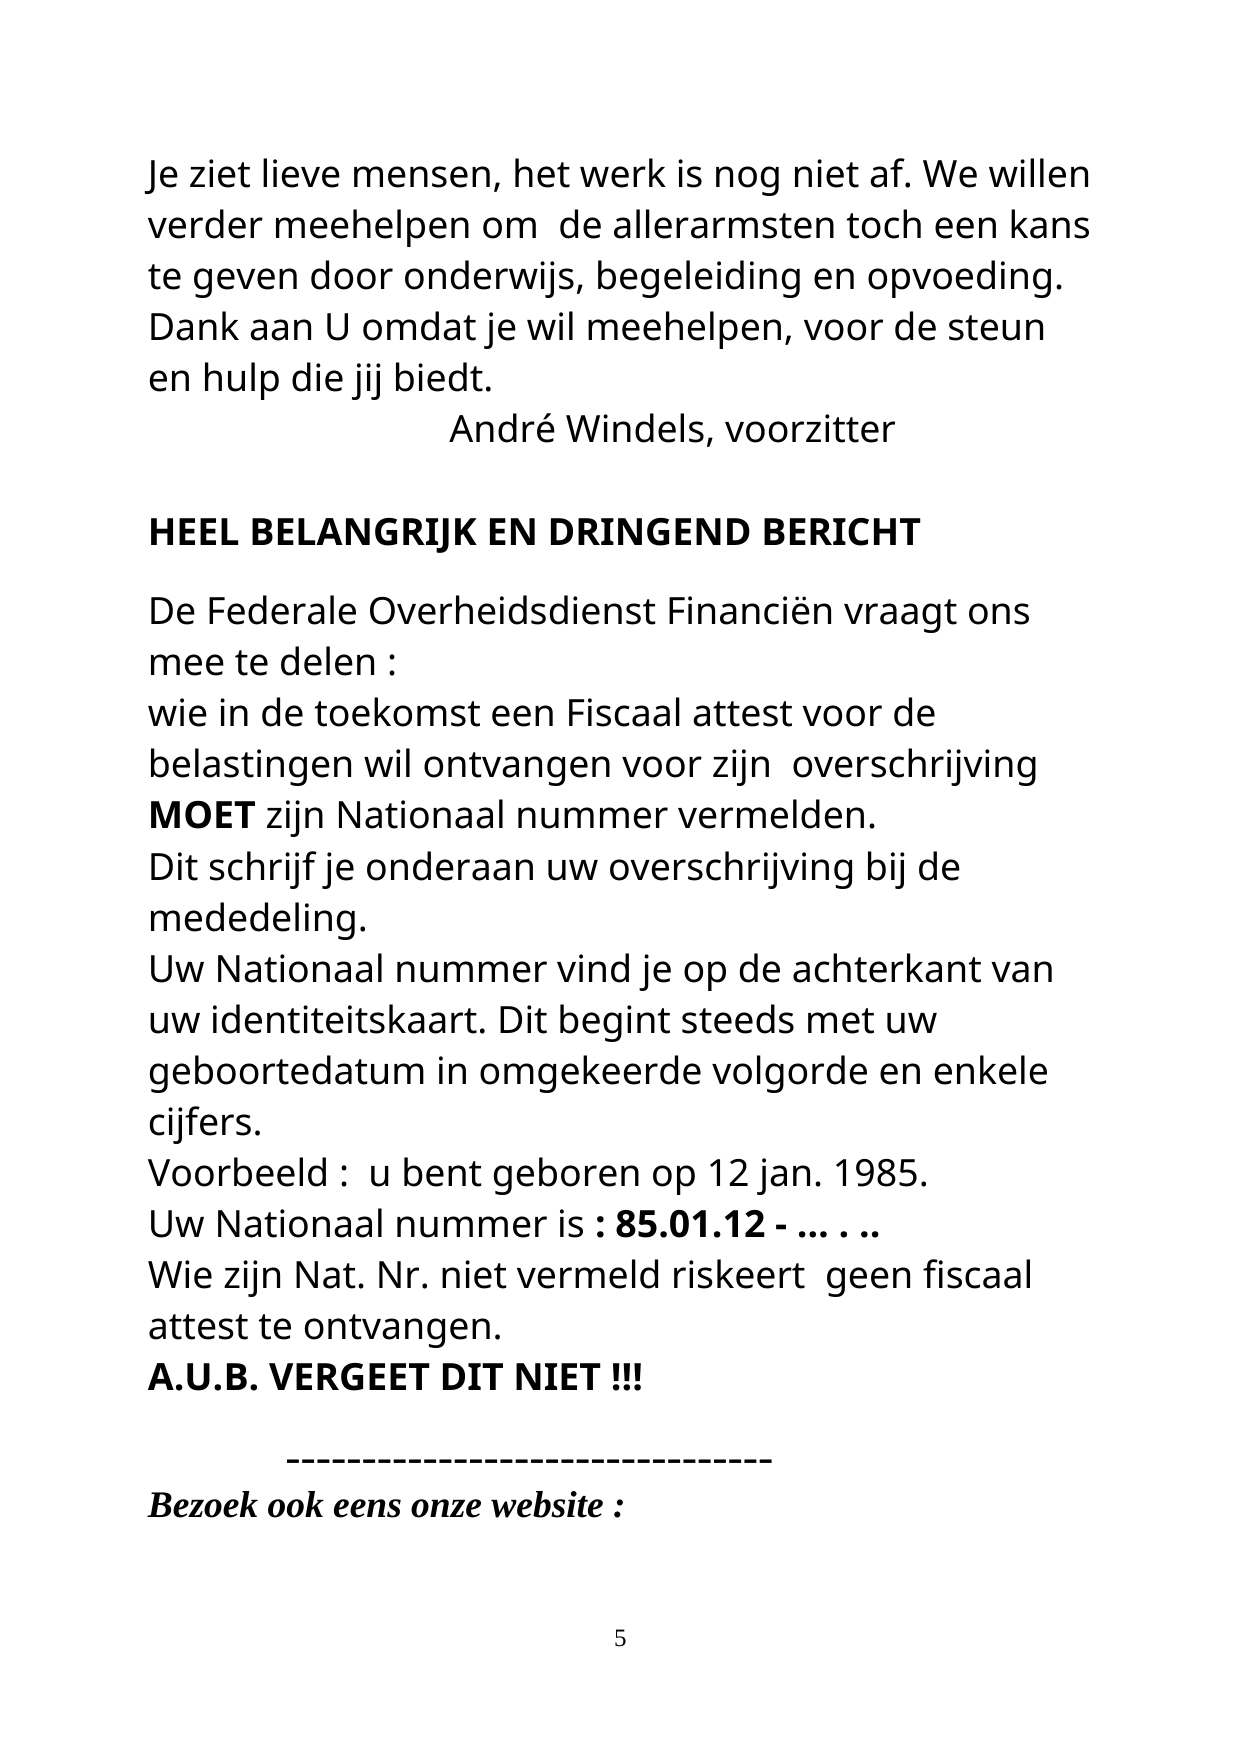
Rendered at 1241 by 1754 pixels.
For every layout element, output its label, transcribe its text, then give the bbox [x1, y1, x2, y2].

text HEEL BELANGRIJK EN DRINGEND BERICHT [148, 505, 1093, 585]
text Uw Nationaal nummer vind je op de achterkant van uw identiteitskaart. Dit begint steeds met uw geboortedatum in omgekeerde volgorde en enkele cijfers. Voorbeeld : u bent geboren op 12 jan. 1985. Uw Nationaal nummer is : 85.01.12 - … . .. Wie zijn Nat. Nr. niet vermeld riskeert geen fiscaal attest te ontvangen. A.U.B. VERGEET DIT NIET !!! [148, 942, 1093, 1401]
text -------------------------------- [148, 1430, 1093, 1483]
text Je ziet lieve mensen, het werk is nog niet af. We willen verder meehelpen om de allerarmsten toch een kans te geven door onderwijs, begeleiding en opvoeding. Dank aan U omdat je wil meehelpen, voor de steun en hulp die jij biedt. André Windels, voorzitter [148, 148, 1093, 454]
text Bezoek ook eens onze website : [148, 1483, 1093, 1555]
text De Federale Overheidsdienst Financiën vraagt ons mee te delen : wie in de toekomst een Fiscaal attest voor de belastingen wil ontvangen voor zijn overschrijving MOET zijn Nationaal nummer vermelden. Dit schrijf je onderaan uw overschrijving bij de mededeling. [148, 585, 1093, 942]
